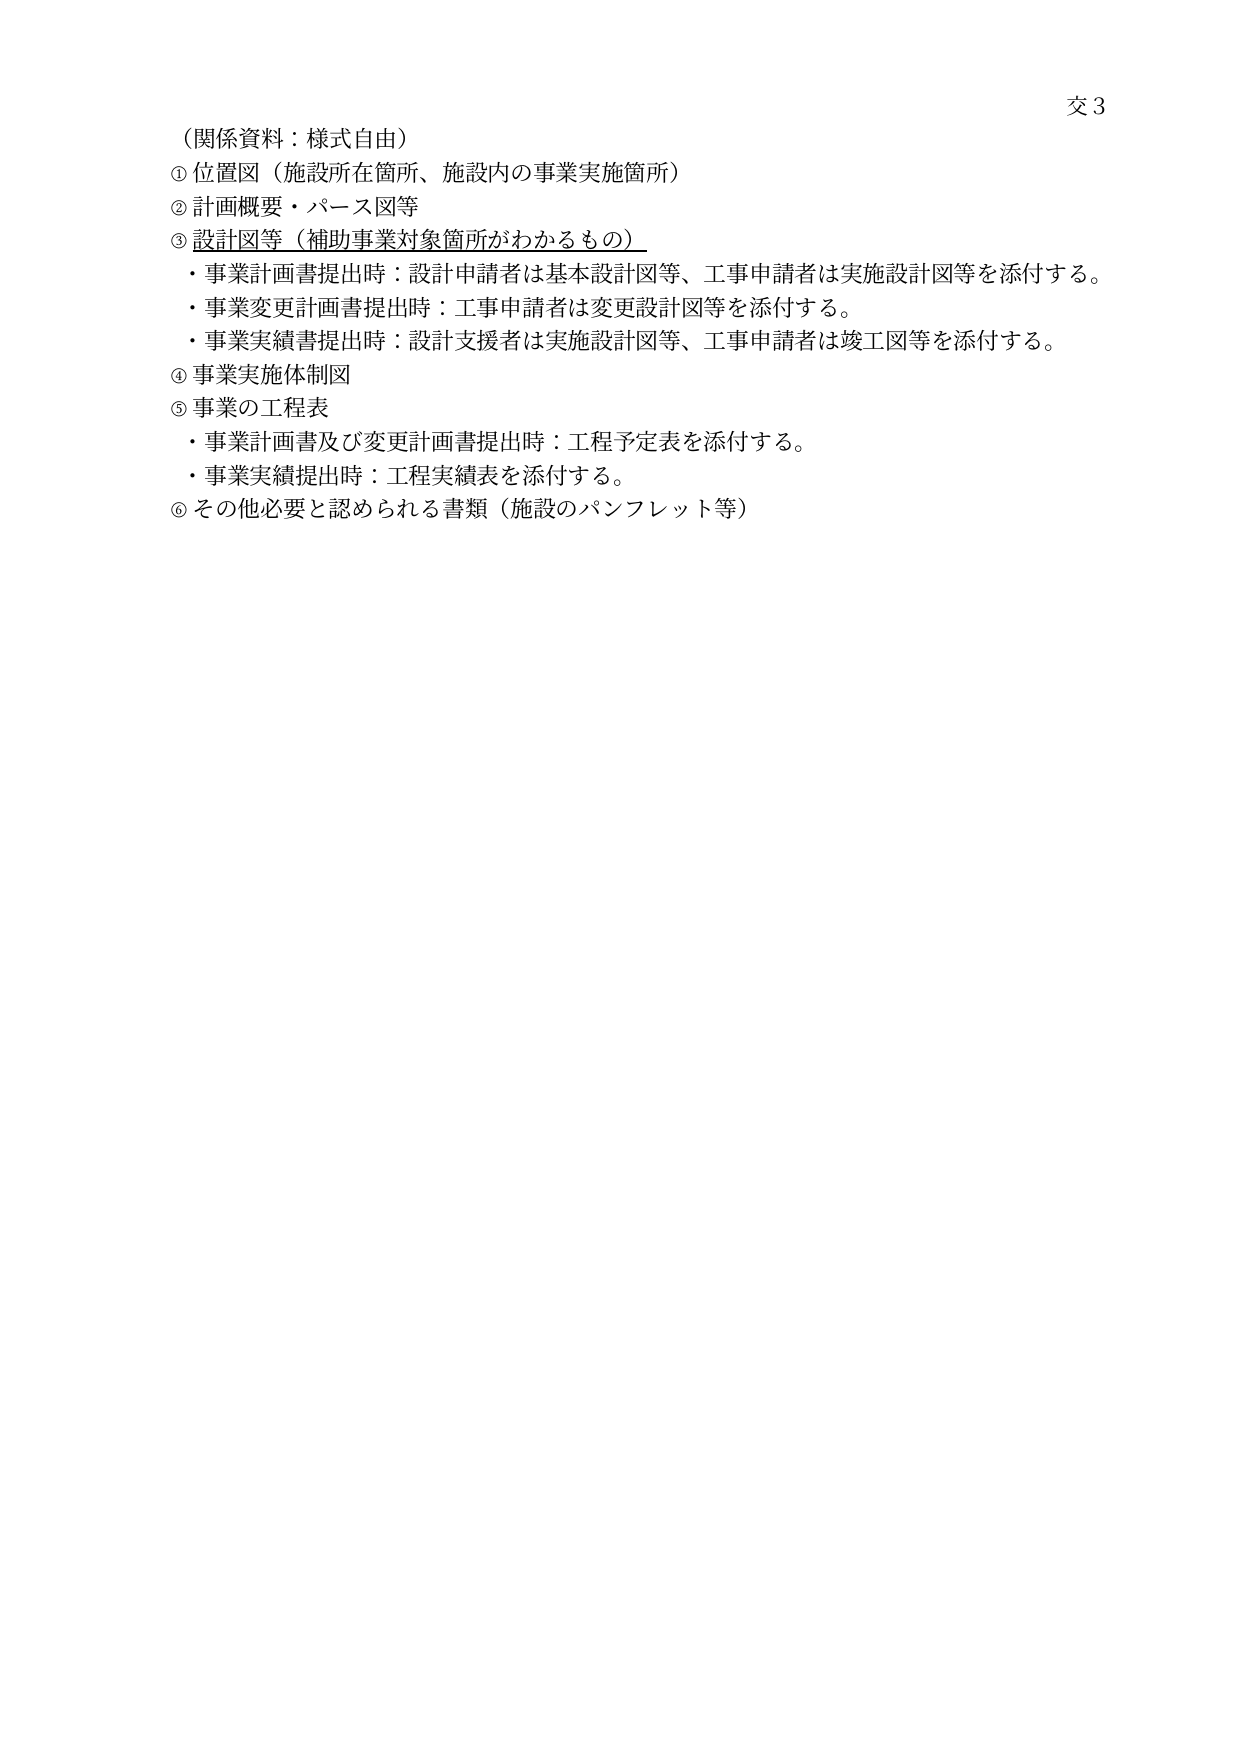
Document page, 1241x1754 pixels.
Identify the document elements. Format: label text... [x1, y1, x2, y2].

text （関係資料：様式自由） [148, 121, 1122, 155]
text ・事業計画書提出時：設計申請者は基本設計図等、工事申請者は実施設計図等を添付する。 [148, 256, 1122, 289]
text ②計画概要・パース図等 [148, 188, 1122, 222]
text ③設計図等（補助事業対象箇所がわかるもの） [148, 222, 1122, 256]
text ⑥その他必要と認められる書類（施設のパンフレット等） [148, 491, 1122, 525]
text ①位置図（施設所在箇所、施設内の事業実施箇所） [148, 155, 1122, 188]
text ・事業変更計画書提出時：工事申請者は変更設計図等を添付する。 [148, 289, 1122, 323]
text ⑤事業の工程表 [148, 390, 1122, 424]
text ・事業計画書及び変更計画書提出時：工程予定表を添付する。 [148, 424, 1122, 457]
text ・事業実績提出時：工程実績表を添付する。 [148, 457, 1122, 491]
text ・事業実績書提出時：設計支援者は実施設計図等、工事申請者は竣工図等を添付する。 [148, 323, 1122, 357]
text ④事業実施体制図 [148, 357, 1122, 390]
